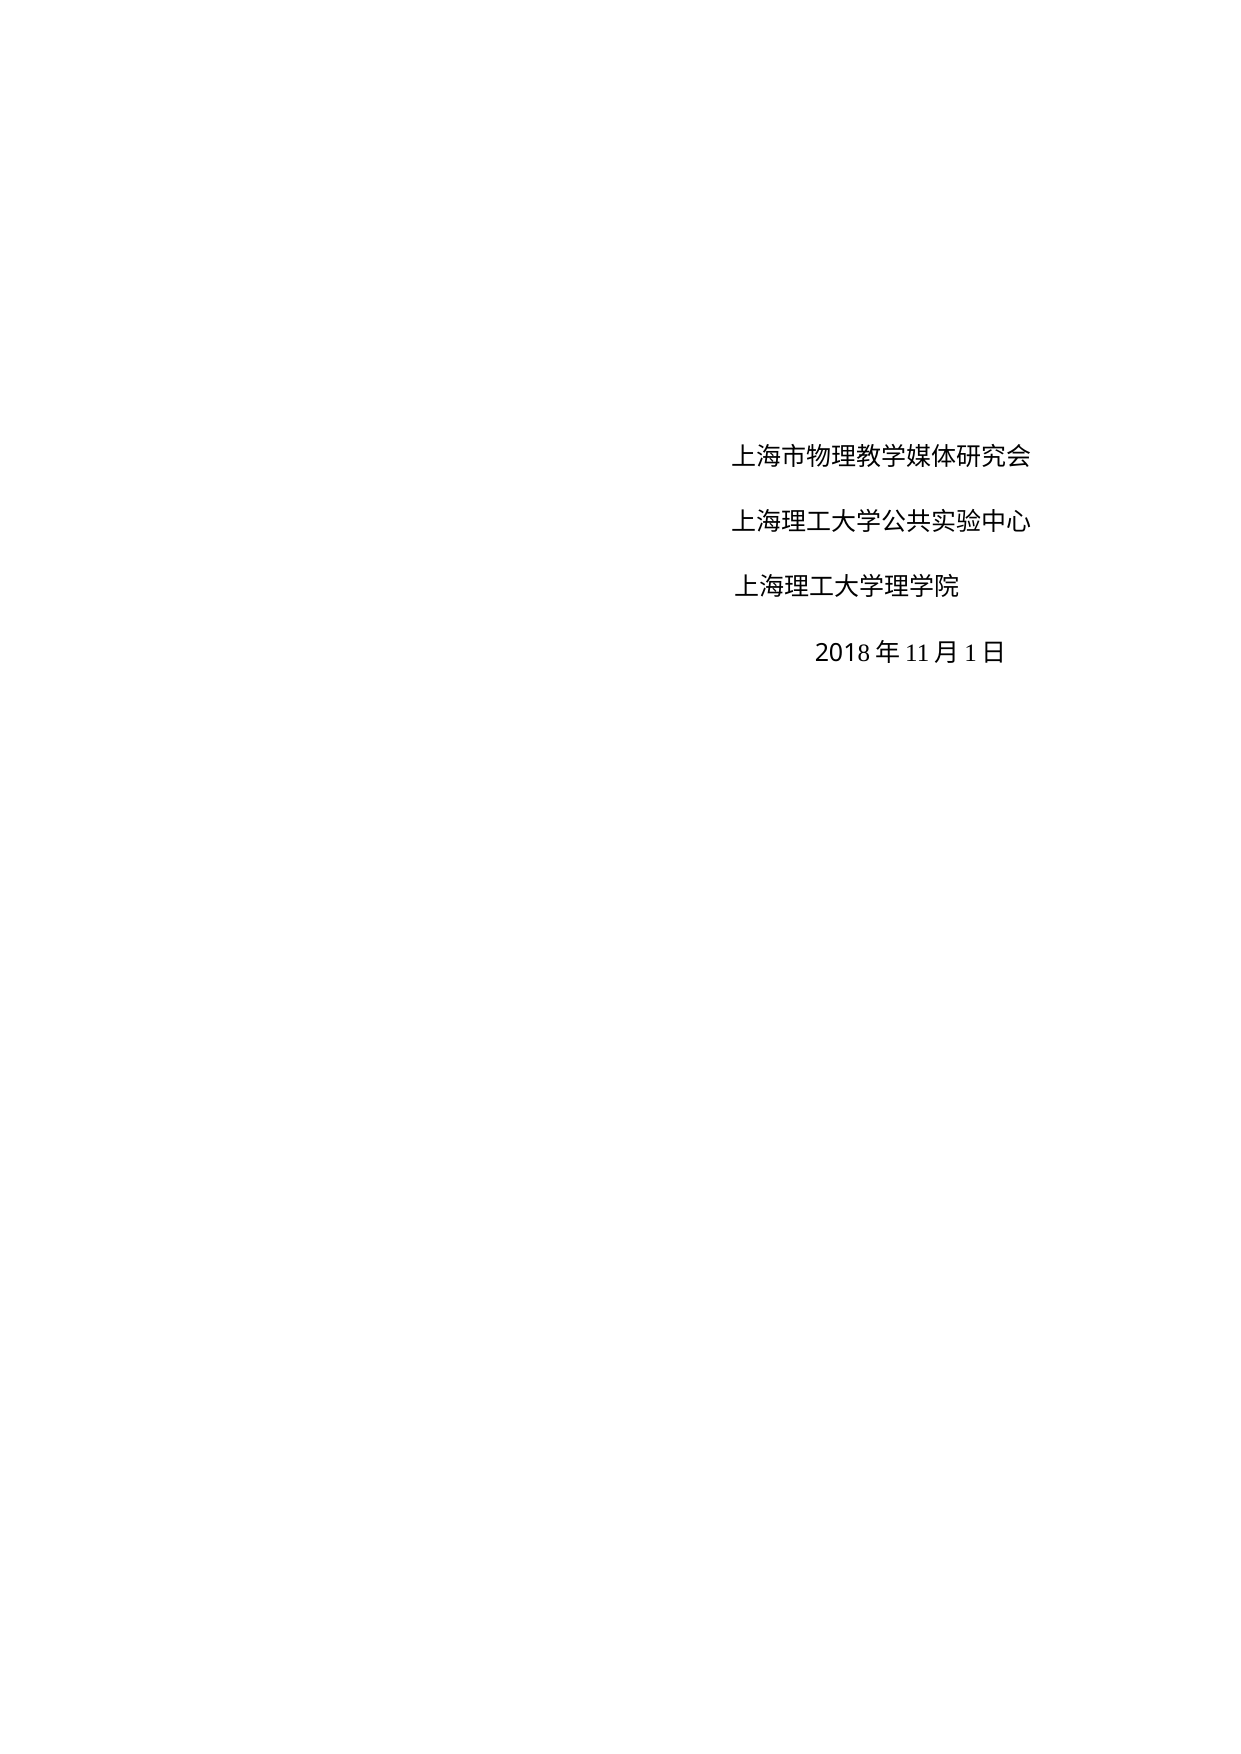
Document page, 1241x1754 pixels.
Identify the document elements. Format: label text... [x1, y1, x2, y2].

text 上海理工大学理学院 [187, 552, 959, 617]
text 2018年11月1日 [187, 618, 1006, 683]
text 上海市物理教学媒体研究会 [187, 422, 1031, 487]
text 上海理工大学公共实验中心 [187, 487, 1031, 552]
